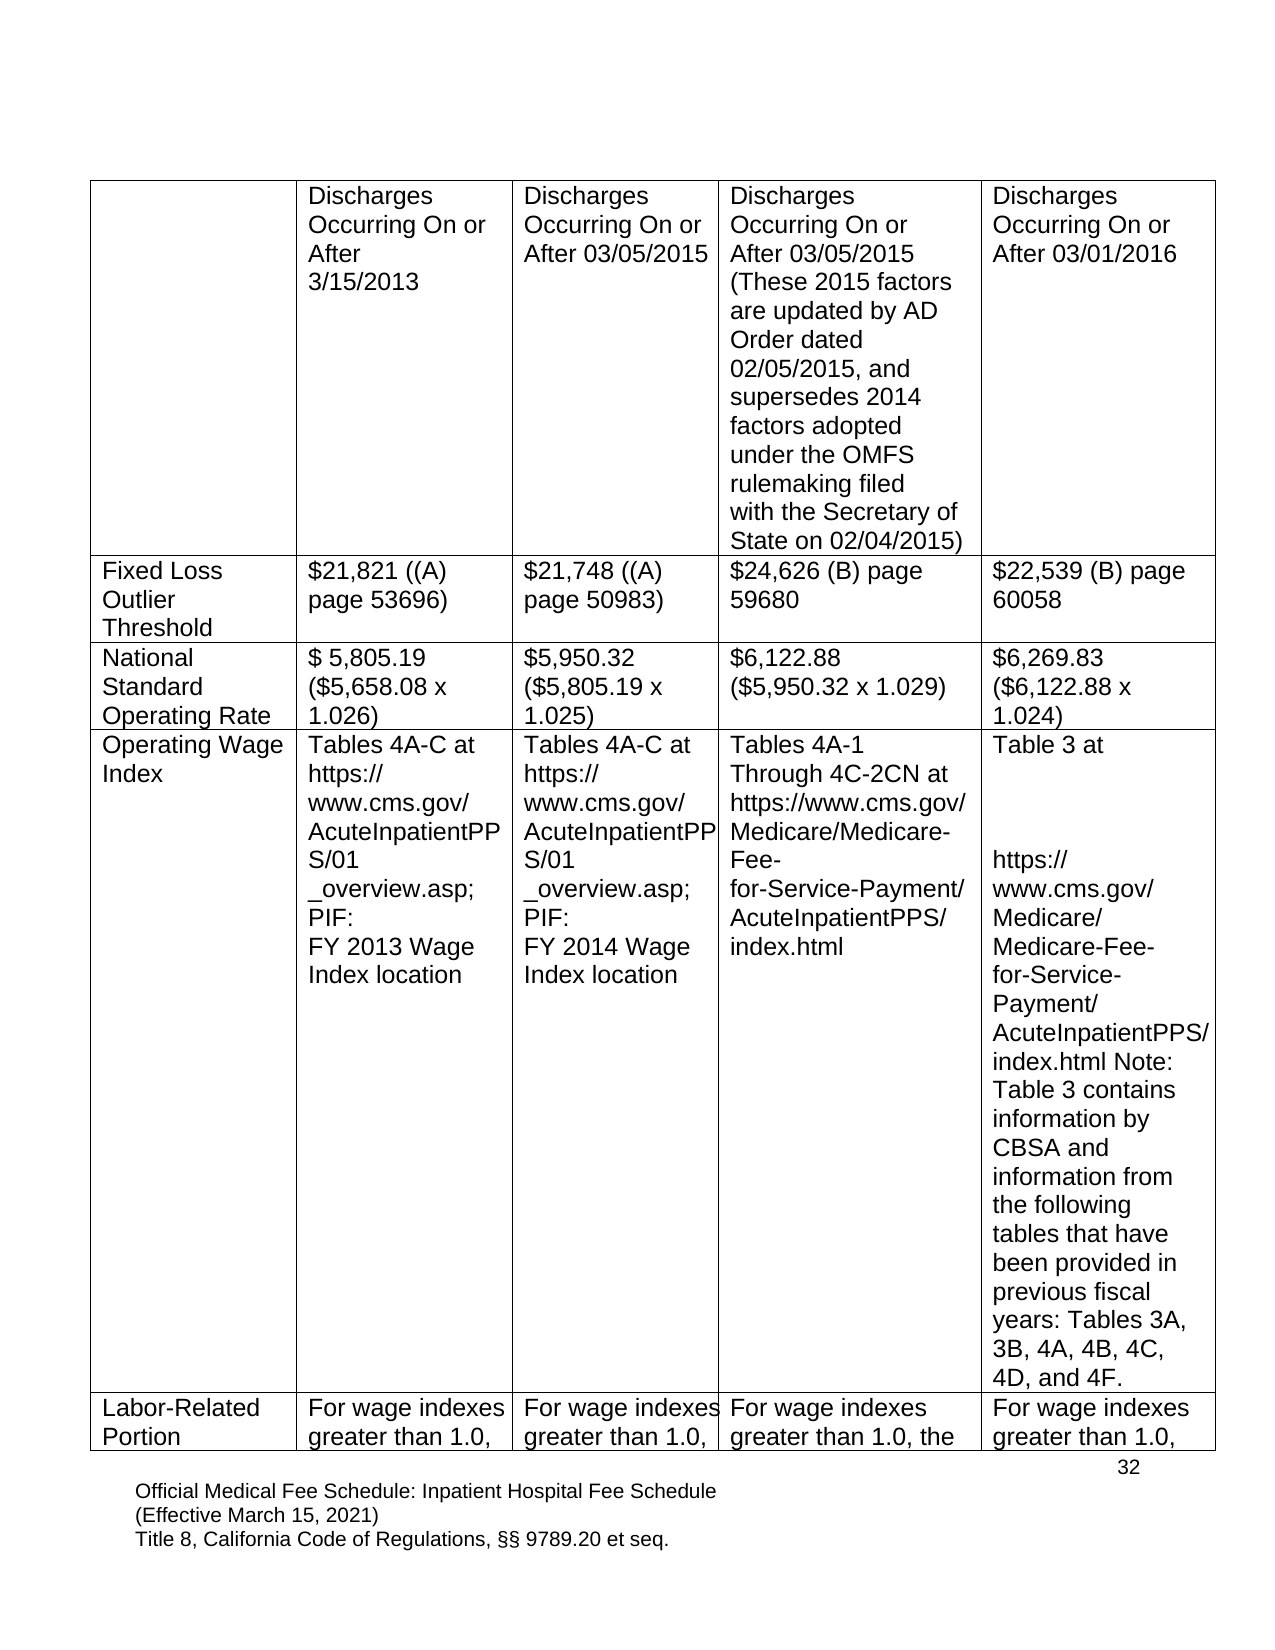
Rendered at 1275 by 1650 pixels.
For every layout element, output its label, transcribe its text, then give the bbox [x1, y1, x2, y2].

table_header Discharges Occurring On or After 03/05/2015 [513, 181, 718, 555]
table_cell Table 3 at https://www.cms.gov/ Medicare/Medicare-Fee- for-Service-Payment/ AcuteInpatientPPS/ index.html Note: Table 3 contains information by CBSA and information from the following tables that have been provided in previous fiscal years: Tables 3A, 3B, 4A, 4B, 4C, 4D, and 4F. [982, 730, 1215, 1392]
table_cell For wage indexes greater than 1.0, the labor-related portion is 69.6% of the standard operating rate. For wage indexes less than or equal to 1.0, the labor-related portion is 62% (A) page 50972 [513, 1393, 718, 1450]
table_header [91, 181, 296, 555]
table_cell Fixed Loss Outlier Threshold [91, 556, 296, 642]
table_cell $6,122.88 ($5,950.32 x 1.029) [719, 643, 981, 729]
table_cell $5,950.32 ($5,805.19 x 1.025) [513, 643, 718, 729]
table_cell National Standard Operating Rate [91, 643, 296, 729]
table_cell Tables 4A-1 Through 4C-2CN at https://www.cms.gov/ Medicare/Medicare-Fee- for-Service-Payment/ AcuteInpatientPPS/ index.html [719, 730, 981, 1392]
table_cell Operating Wage Index [91, 730, 296, 1392]
table_cell $24,626 (B) page 59680 [719, 556, 981, 642]
table_header Discharges Occurring On or After 03/01/2016 [982, 181, 1215, 555]
table_cell Tables 4A-C at https://www.cms.gov/ AcuteInpatientPPS/01 _overview.asp; PIF: FY 2013 Wage Index location [297, 730, 512, 1392]
table_cell For wage indexes greater than 1.0, the labor-related portion is 69.6% of the standard operating rate. For wage indexes less than or equal to 1.0, the labor-related portion is 62% (A) page 49991 [719, 1393, 981, 1450]
table_cell $ 5,805.19 ($5,658.08 x 1.026) [297, 643, 512, 729]
table_cell $22,539 (B) page 60058 [982, 556, 1215, 642]
table_header Discharges Occurring On or After 03/05/2015 (These 2015 factors are updated by AD Order dated 02/05/2015, and supersedes 2014 factors adopted under the OMFS rulemaking filed with the Secretary of State on 02/04/2015) [719, 181, 981, 555]
table_header Discharges Occurring On or After 3/15/2013 [297, 181, 512, 555]
table_cell For wage indexes greater than 1.0, the labor-related portion is 69.6% of the standard operating rate. For wage indexes less than or equal to 1.0, the labor-related portion is 62% (A) page 49505 [982, 1393, 1215, 1450]
table_cell For wage indexes greater than 1.0, the labor-related portion is 68.8% of the standard operating rate. For wage indexes less than or equal to 1.0, the labor-related portion is 62% (A) page 53685 [297, 1393, 512, 1450]
table_cell Tables 4A-C at https://www.cms.gov/ AcuteInpatientPPS/01 _overview.asp; PIF: FY 2014 Wage Index location [513, 730, 718, 1392]
table_cell $6,269.83 ($6,122.88 x 1.024) [982, 643, 1215, 729]
table_cell $21,821 ((A) page 53696) [297, 556, 512, 642]
table_cell Labor-Related Portion [91, 1393, 296, 1450]
table_cell $21,748 ((A) page 50983) [513, 556, 718, 642]
